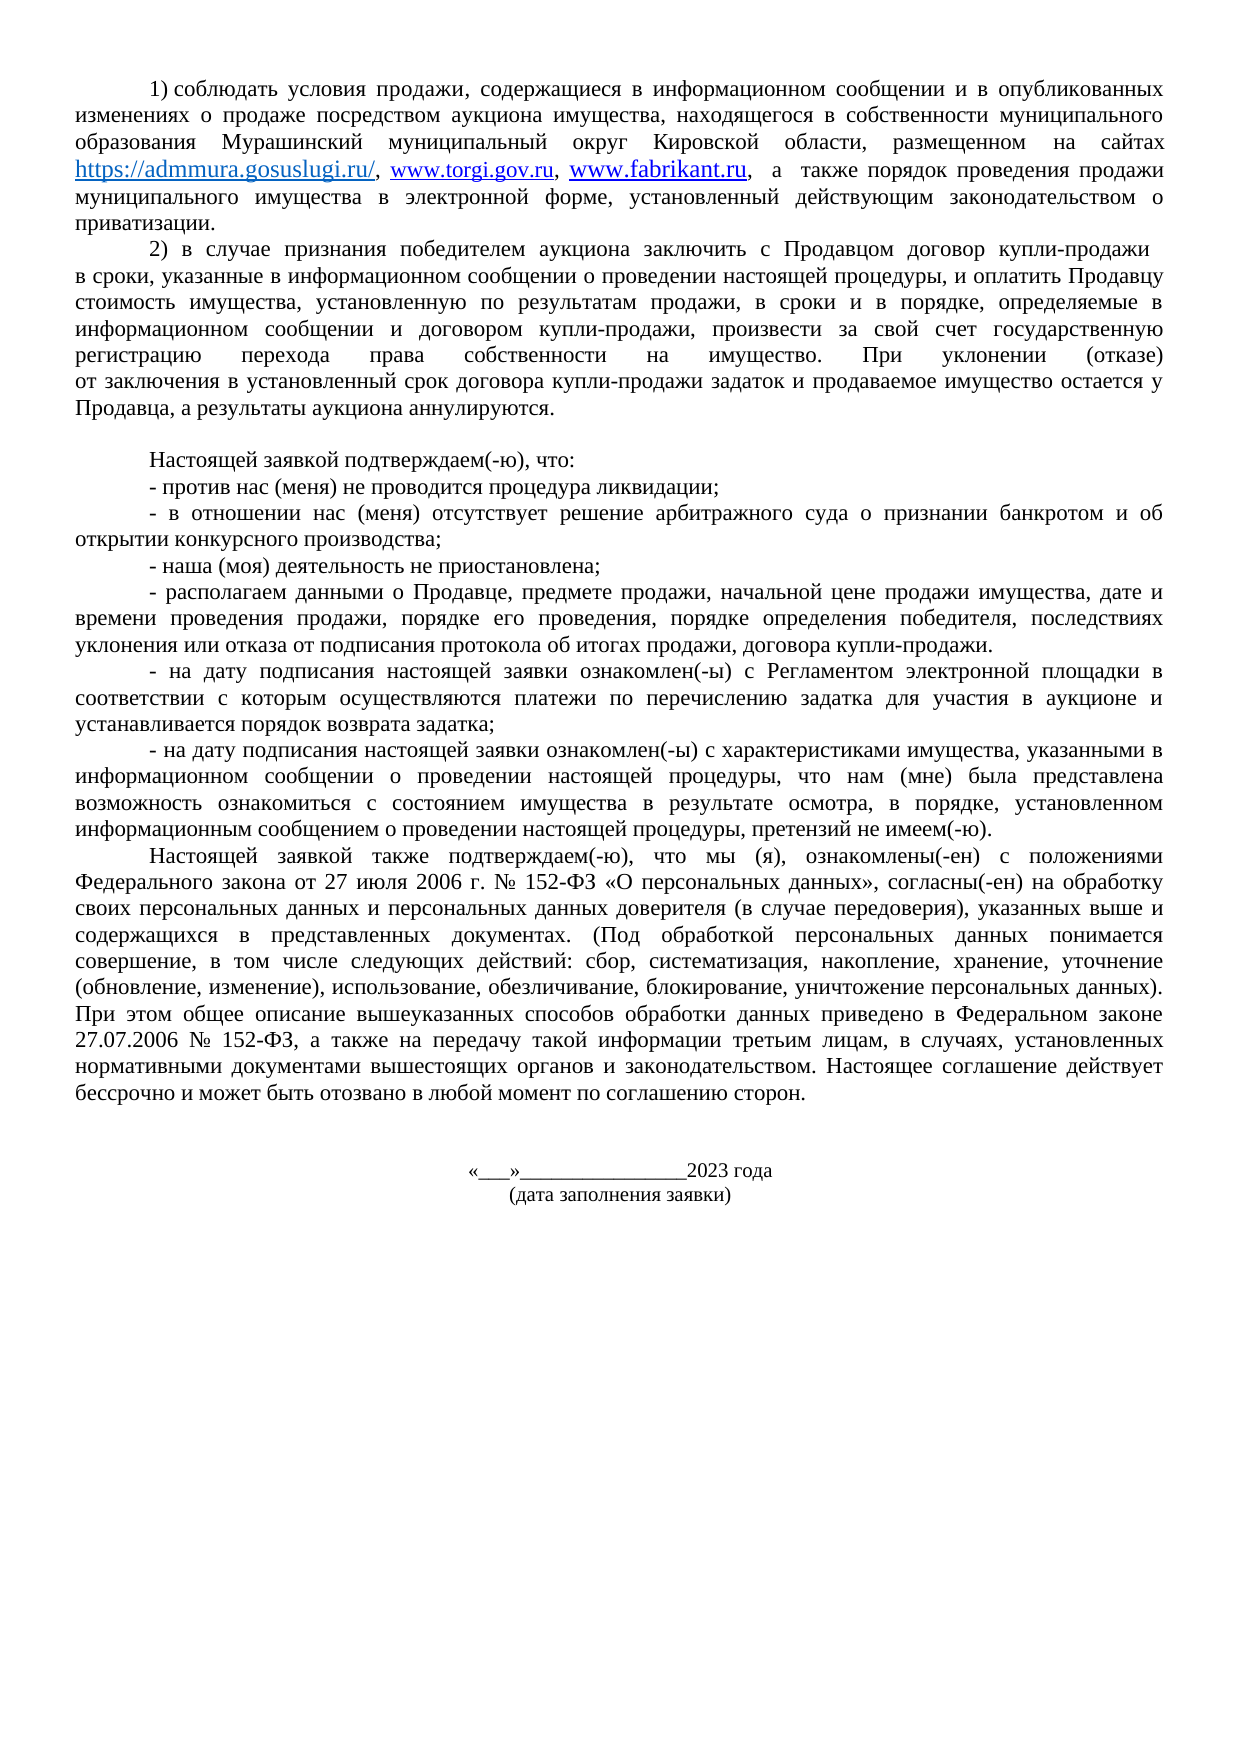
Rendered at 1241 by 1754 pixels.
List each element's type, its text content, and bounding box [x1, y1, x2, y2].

text - располагаем данными о Продавце, предмете продажи, начальной цене продажи имущества, дате и времени проведения продажи, порядке его проведения, порядке определения победителя, последствиях уклонения или отказа от подписания протокола об итогах продажи, договора купли-продажи. [75, 578, 1165, 657]
text - в отношении нас (меня) отсутствует решение арбитражного суда о признании банкротом и об открытии конкурсного производства; [75, 499, 1165, 552]
text - на дату подписания настоящей заявки ознакомлен(-ы) с Регламентом электронной площадки в соответствии с которым осуществляются платежи по перечислению задатка для участия в аукционе и устанавливается порядок возврата задатка; [75, 657, 1165, 736]
text Настоящей заявкой подтверждаем(-ю), что: [75, 446, 1165, 473]
text (дата заполнения заявки) [75, 1182, 1165, 1206]
text - наша (моя) деятельность не приостановлена; [75, 552, 1165, 578]
text - на дату подписания настоящей заявки ознакомлен(-ы) с характеристиками имущества, указанными в информационном сообщении о проведении настоящей процедуры, что нам (мне) была представлена возможность ознакомиться с состоянием имущества в результате осмотра, в порядке, установленном информационным сообщением о проведении настоящей процедуры, претензий не имеем(-ю). [75, 736, 1165, 842]
text Настоящей заявкой также подтверждаем(-ю), что мы (я), ознакомлены(-ен) с положениями Федерального закона от 27 июля 2006 г. № 152-ФЗ «О персональных данных», согласны(-ен) на обработку своих персональных данных и персональных данных доверителя (в случае передоверия), указанных выше и содержащихся в представленных документах. (Под обработкой персональных данных понимается совершение, в том числе следующих действий: сбор, систематизация, накопление, хранение, уточнение (обновление, изменение), использование, обезличивание, блокирование, уничтожение персональных данных). При этом общее описание вышеуказанных способов обработки данных приведено в Федеральном законе 27.07.2006 № 152-ФЗ, а также на передачу такой информации третьим лицам, в случаях, установленных нормативными документами вышестоящих органов и законодательством. Настоящее соглашение действует бессрочно и может быть отозвано в любой момент по соглашению сторон. [75, 842, 1165, 1105]
text 2) в случае признания победителем аукциона заключить с Продавцом договор купли-продажи в сроки, указанные в информационном сообщении о проведении настоящей процедуры, и оплатить Продавцу стоимость имущества, установленную по результатам продажи, в сроки и в порядке, определяемые в информационном сообщении и договором купли-продажи, произвести за свой счет государственную регистрацию перехода права собственности на имущество. При уклонении (отказе) от заключения в установленный срок договора купли-продажи задаток и продаваемое имущество остается у Продавца, а результаты аукциона аннулируются. [75, 236, 1165, 420]
text 1) соблюдать условия продажи, содержащиеся в информационном сообщении и в опубликованных изменениях о продаже посредством аукциона имущества, находящегося в собственности муниципального образования Мурашинский муниципальный округ Кировской области, размещенном на сайтах https://admmura.gosuslugi.ru/, www.torgi.gov.ru, www.fabrikant.ru, а также порядок проведения продажи муниципального имущества в электронной форме, установленный действующим законодательством о приватизации. [75, 75, 1165, 236]
text - против нас (меня) не проводится процедура ликвидации; [75, 473, 1165, 499]
text «___»________________2023 года [75, 1158, 1165, 1182]
